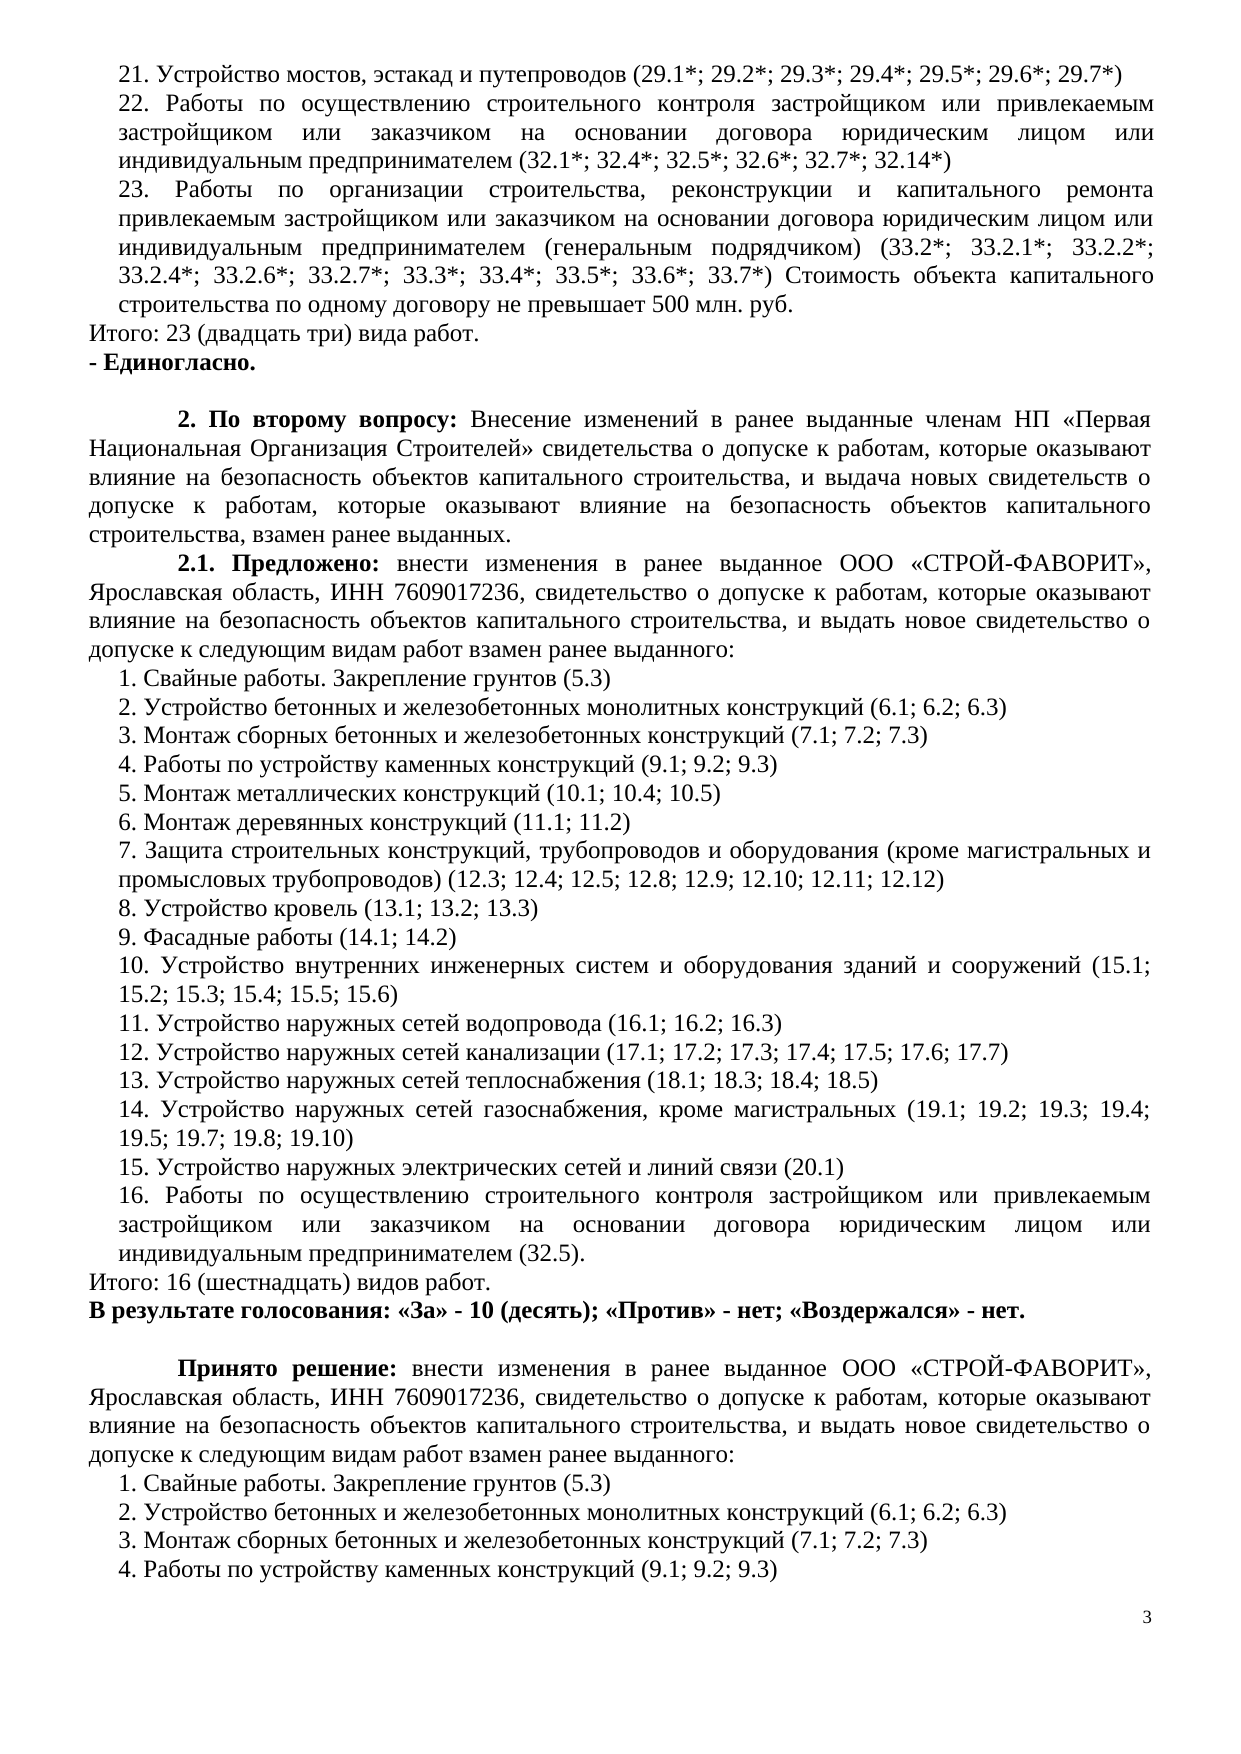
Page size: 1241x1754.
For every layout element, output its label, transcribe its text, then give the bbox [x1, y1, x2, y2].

text - Единогласно. [88, 347, 1155, 375]
text 11. Устройство наружных сетей водопровода (16.1; 16.2; 16.3) [118, 1008, 1152, 1037]
text 15. Устройство наружных электрических сетей и линий связи (20.1) [118, 1152, 1152, 1180]
text 12. Устройство наружных сетей канализации (17.1; 17.2; 17.3; 17.4; 17.5; 17.6; 17.7) [118, 1037, 1152, 1065]
text В результате голосования: «За» - 10 (десять); «Против» - нет; «Воздержался» - нет. [88, 1295, 1152, 1324]
text 7. Защита строительных конструкций, трубопроводов и оборудования (кроме магистральных и промысловых трубопроводов) (12.3; 12.4; 12.5; 12.8; 12.9; 12.10; 12.11; 12.12) [118, 835, 1152, 893]
text 10. Устройство внутренних инженерных систем и оборудования зданий и сооружений (15.1; 15.2; 15.3; 15.4; 15.5; 15.6) [118, 950, 1152, 1008]
text 23. Работы по организации строительства, реконструкции и капитального ремонта привлекаемым застройщиком или заказчиком на основании договора юридическим лицом или индивидуальным предпринимателем (генеральным подрядчиком) (33.2*; 33.2.1*; 33.2.2*; 33.2.4*; 33.2.6*; 33.2.7*; 33.3*; 33.4*; 33.5*; 33.6*; 33.7*) Стоимость объекта капитального строительства по одному договору не превышает 500 млн. руб. [118, 174, 1155, 318]
text 3. Монтаж сборных бетонных и железобетонных конструкций (7.1; 7.2; 7.3) [118, 1525, 1152, 1554]
text 21. Устройство мостов, эстакад и путепроводов (29.1*; 29.2*; 29.3*; 29.4*; 29.5*; 29.6*; 29.7*) [118, 59, 1155, 88]
text 2.1. Предложено: внести изменения в ранее выданное ООО «СТРОЙ-ФАВОРИТ», Ярославская область, ИНН 7609017236, свидетельство о допуске к работам, которые оказывают влияние на безопасность объектов капитального строительства, и выдать новое свидетельство о допуске к следующим видам работ взамен ранее выданного: [88, 548, 1152, 663]
text 14. Устройство наружных сетей газоснабжения, кроме магистральных (19.1; 19.2; 19.3; 19.4; 19.5; 19.7; 19.8; 19.10) [118, 1094, 1152, 1152]
text 13. Устройство наружных сетей теплоснабжения (18.1; 18.3; 18.4; 18.5) [118, 1065, 1152, 1094]
text 2. Устройство бетонных и железобетонных монолитных конструкций (6.1; 6.2; 6.3) [118, 1497, 1152, 1525]
text 6. Монтаж деревянных конструкций (11.1; 11.2) [118, 807, 1152, 835]
text 1. Свайные работы. Закрепление грунтов (5.3) [118, 1468, 1152, 1497]
text Итого: 16 (шестнадцать) видов работ. [88, 1267, 1152, 1295]
text 2. Устройство бетонных и железобетонных монолитных конструкций (6.1; 6.2; 6.3) [118, 692, 1152, 720]
text 9. Фасадные работы (14.1; 14.2) [118, 922, 1152, 950]
text 1. Свайные работы. Закрепление грунтов (5.3) [118, 663, 1152, 692]
text Принято решение: внести изменения в ранее выданное ООО «СТРОЙ-ФАВОРИТ», Ярославская область, ИНН 7609017236, свидетельство о допуске к работам, которые оказывают влияние на безопасность объектов капитального строительства, и выдать новое свидетельство о допуске к следующим видам работ взамен ранее выданного: [88, 1353, 1152, 1468]
text 8. Устройство кровель (13.1; 13.2; 13.3) [118, 893, 1152, 922]
text 3. Монтаж сборных бетонных и железобетонных конструкций (7.1; 7.2; 7.3) [118, 720, 1152, 749]
text 22. Работы по осуществлению строительного контроля застройщиком или привлекаемым застройщиком или заказчиком на основании договора юридическим лицом или индивидуальным предпринимателем (32.1*; 32.4*; 32.5*; 32.6*; 32.7*; 32.14*) [118, 88, 1155, 174]
text 5. Монтаж металлических конструкций (10.1; 10.4; 10.5) [118, 778, 1152, 807]
text 4. Работы по устройству каменных конструкций (9.1; 9.2; 9.3) [118, 749, 1152, 778]
text 4. Работы по устройству каменных конструкций (9.1; 9.2; 9.3) [118, 1554, 1152, 1583]
text 2. По второму вопросу: Внесение изменений в ранее выданные членам НП «Первая Национальная Организация Строителей» свидетельства о допуске к работам, которые оказывают влияние на безопасность объектов капитального строительства, и выдача новых свидетельств о допуске к работам, которые оказывают влияние на безопасность объектов капитального строительства, взамен ранее выданных. [88, 404, 1152, 548]
text Итого: 23 (двадцать три) вида работ. [88, 318, 1155, 347]
